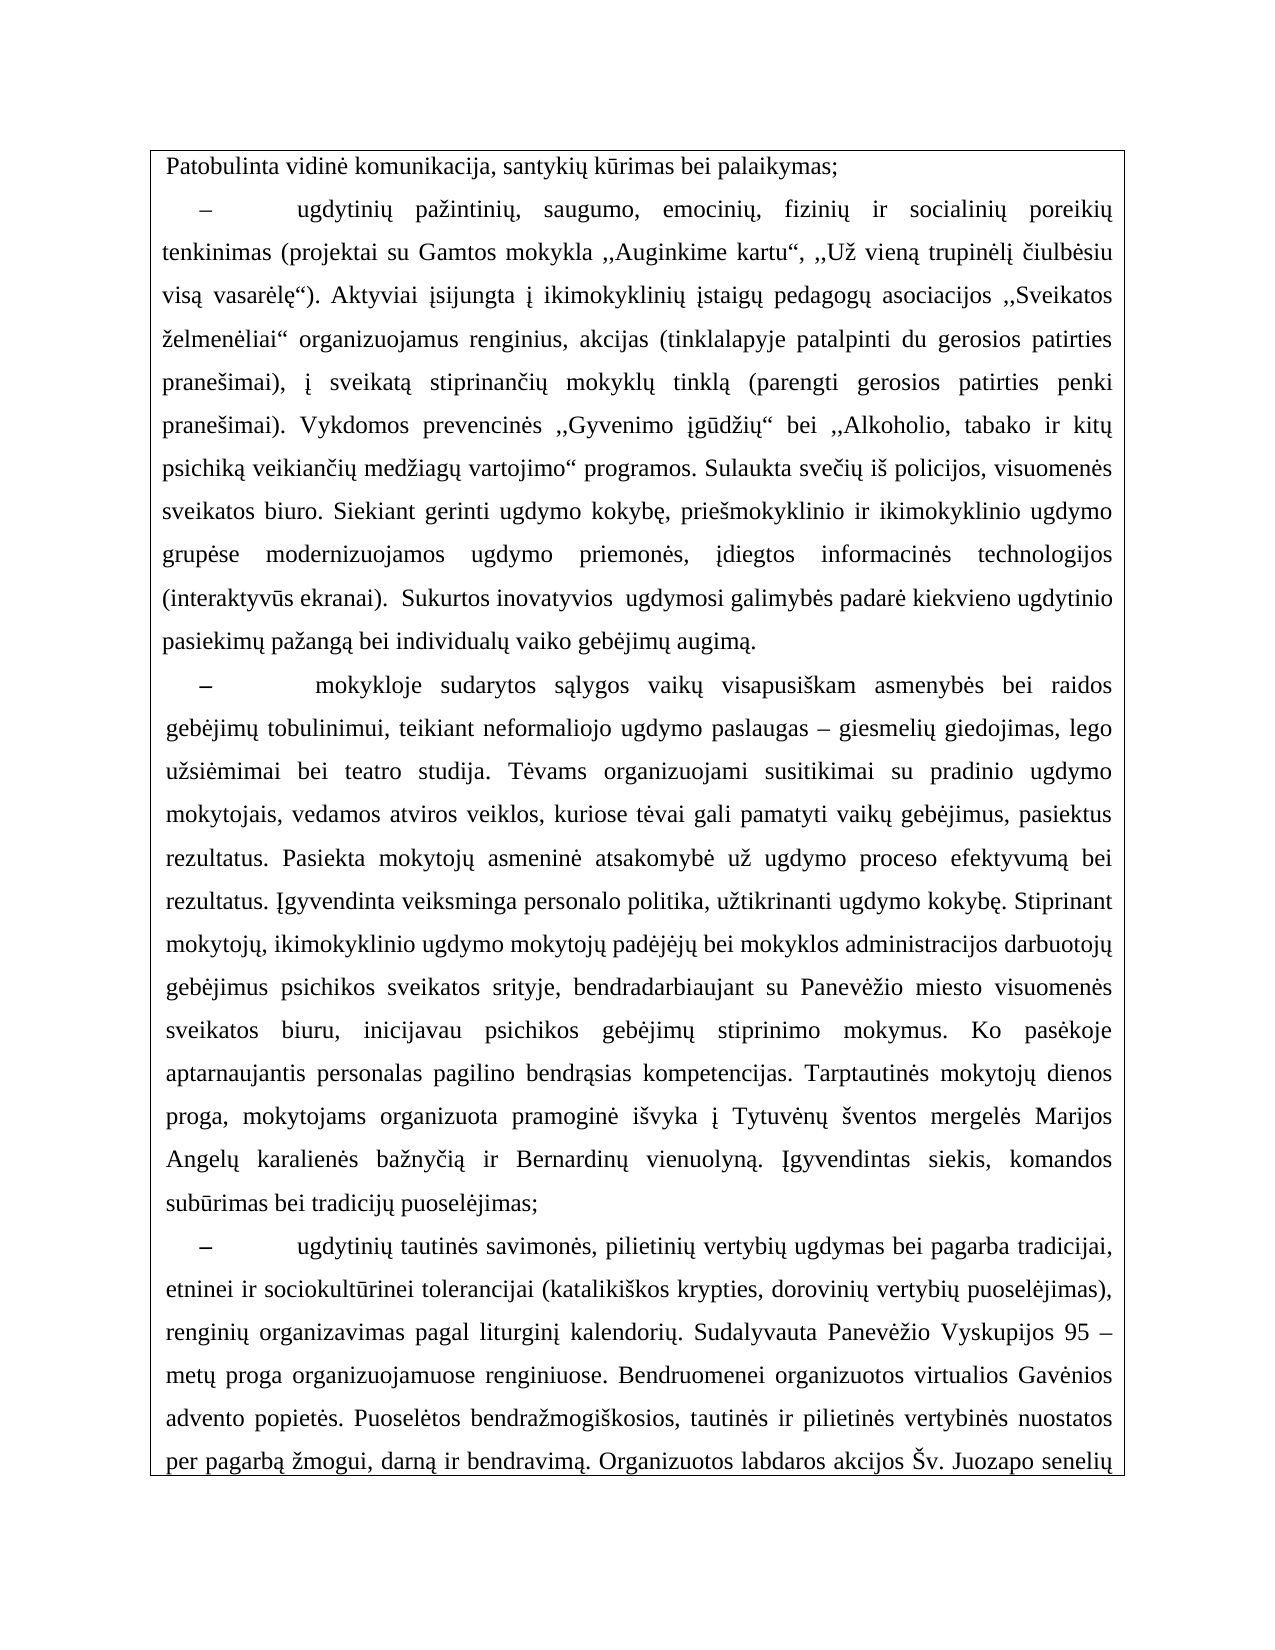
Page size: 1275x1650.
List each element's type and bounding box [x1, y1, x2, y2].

table_header [151, 151, 1124, 1475]
